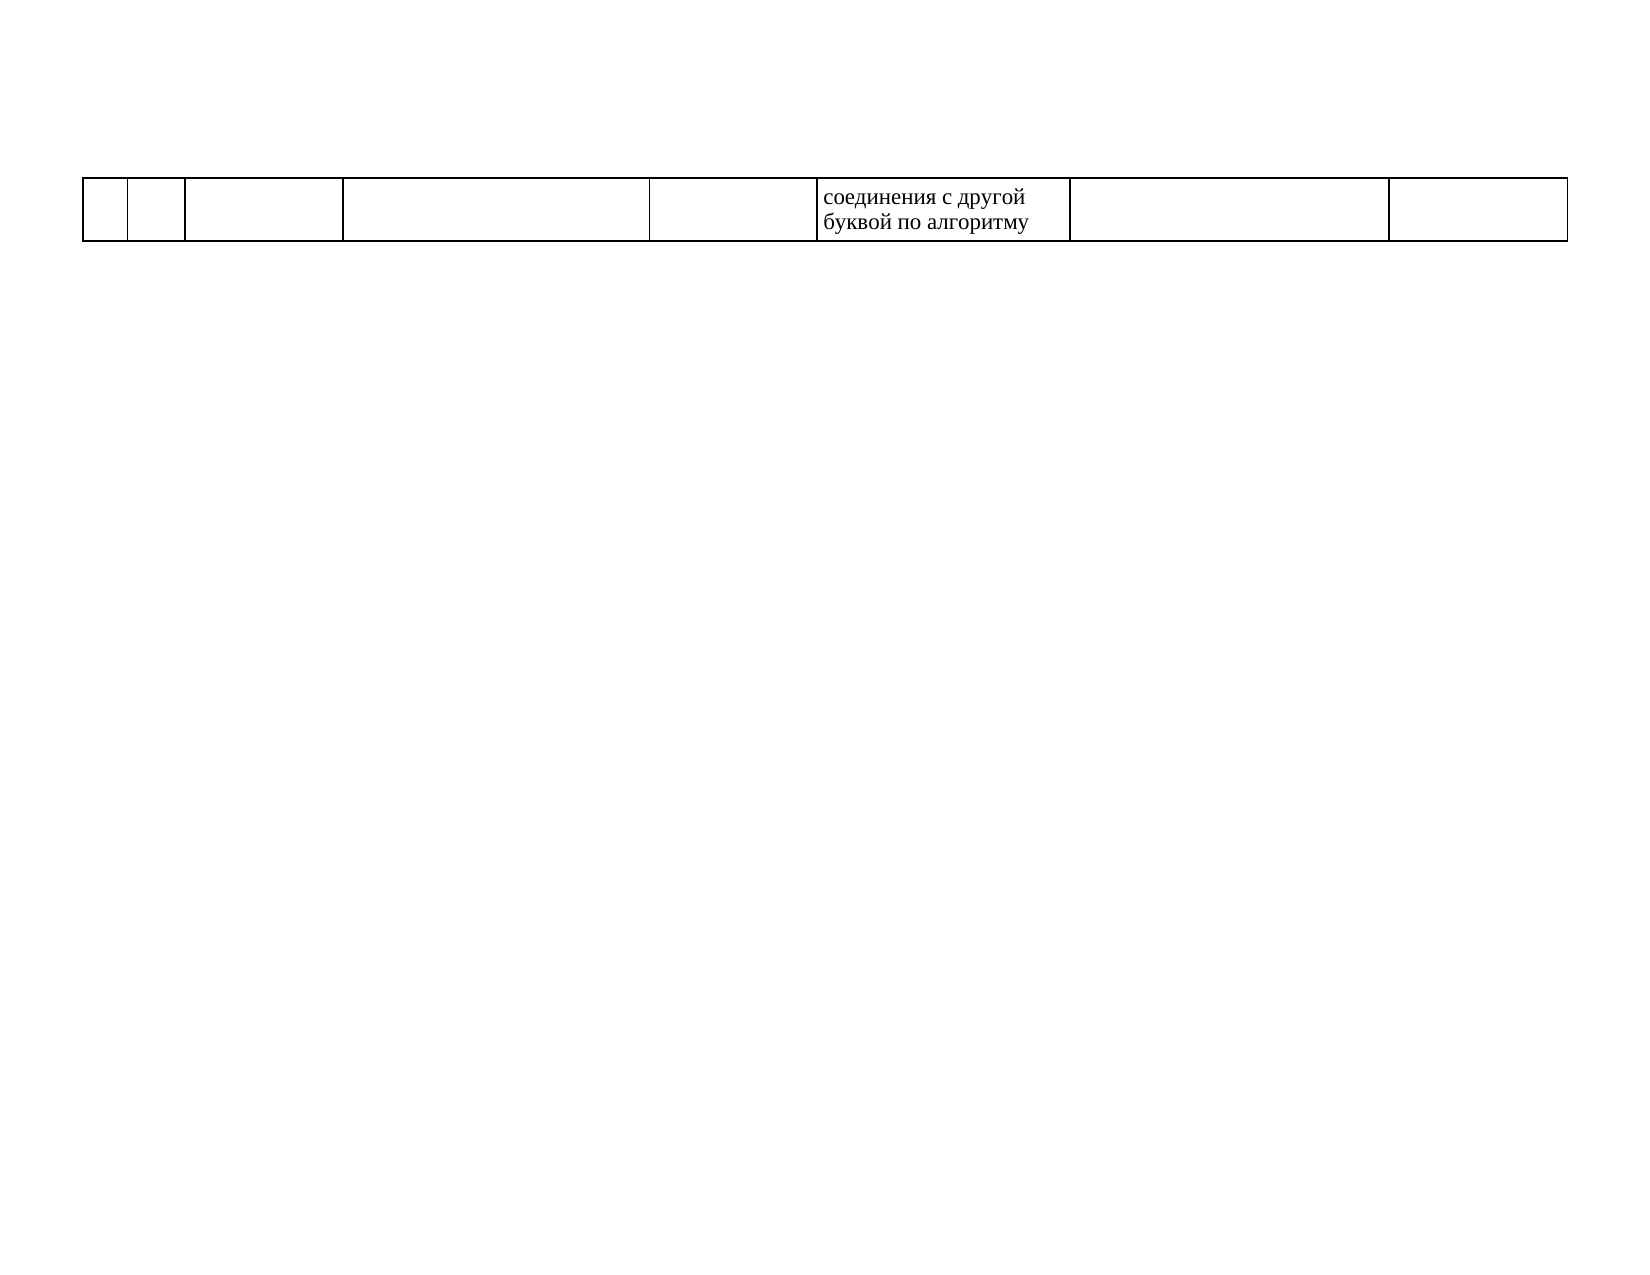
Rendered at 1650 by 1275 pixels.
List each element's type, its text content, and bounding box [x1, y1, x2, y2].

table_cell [1071, 179, 1388, 240]
table_cell 86 [84, 179, 127, 240]
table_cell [186, 179, 342, 240]
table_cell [650, 179, 816, 240]
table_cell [1390, 179, 1567, 240]
table_cell [128, 179, 184, 240]
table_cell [818, 179, 1069, 240]
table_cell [344, 179, 649, 240]
